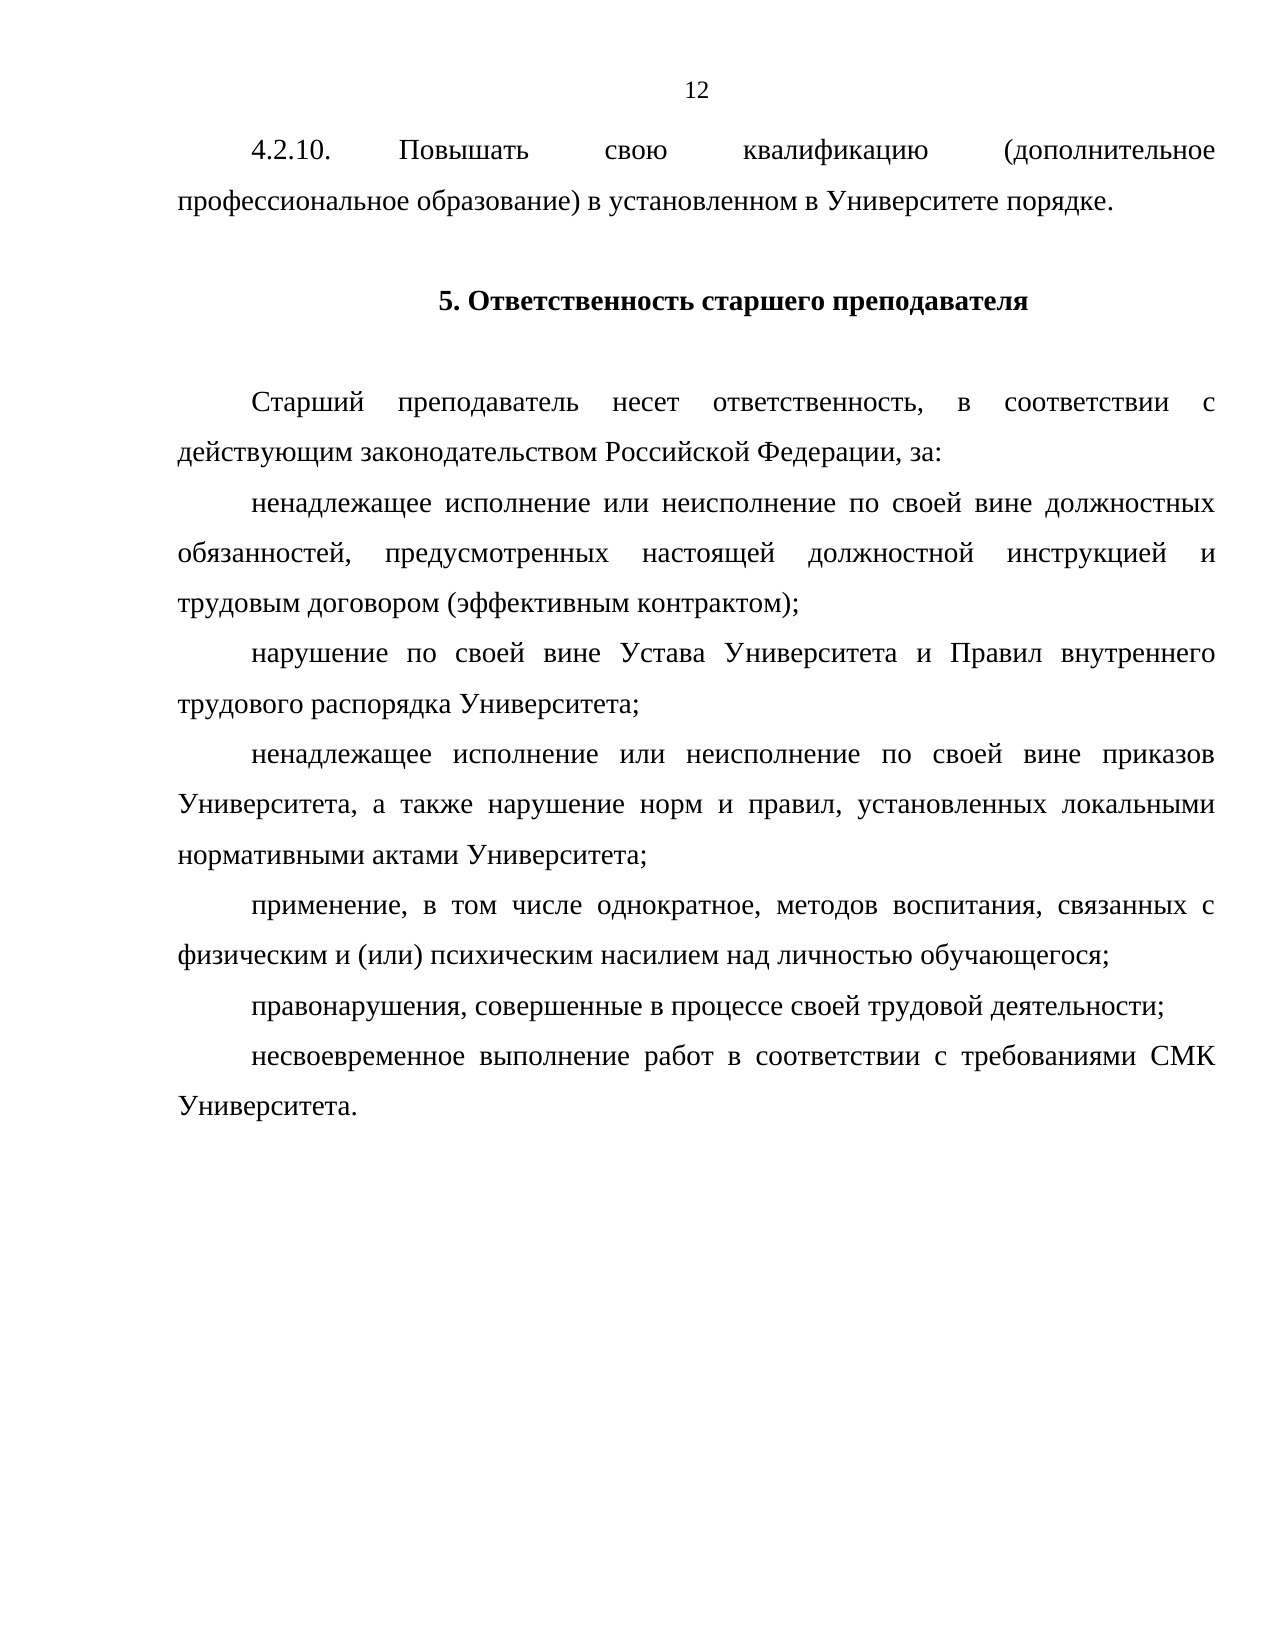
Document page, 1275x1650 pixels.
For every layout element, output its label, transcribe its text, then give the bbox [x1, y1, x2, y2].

text ненадлежащее исполнение или неисполнение по своей вине должностных обязанностей, предусмотренных настоящей должностной инструкцией и трудовым договором (эффективным контрактом); [177, 485, 1216, 619]
text применение, в том числе однократное, методов воспитания, связанных с физическим и (или) психическим насилием над личностью обучающегося; [177, 887, 1216, 971]
list Повышать свою квалификацию (дополнительное профессиональное образование) в установленном в Университете порядке. [177, 132, 1216, 216]
text нарушение по своей вине Устава Университета и Правил внутреннего трудового распорядка Университета; [177, 636, 1216, 719]
text правонарушения, совершенные в процессе своей трудовой деятельности; [177, 988, 1216, 1021]
text несвоевременное выполнение работ в соответствии с требованиями СМК Университета. [177, 1038, 1216, 1122]
text Старший преподаватель несет ответственность, в соответствии с действующим законодательством Российской Федерации, за: [177, 384, 1216, 468]
text ненадлежащее исполнение или неисполнение по своей вине приказов Университета, а также нарушение норм и правил, установленных локальными нормативными актами Университета; [177, 736, 1216, 870]
text 5. Ответственность старшего преподавателя [177, 283, 1216, 317]
